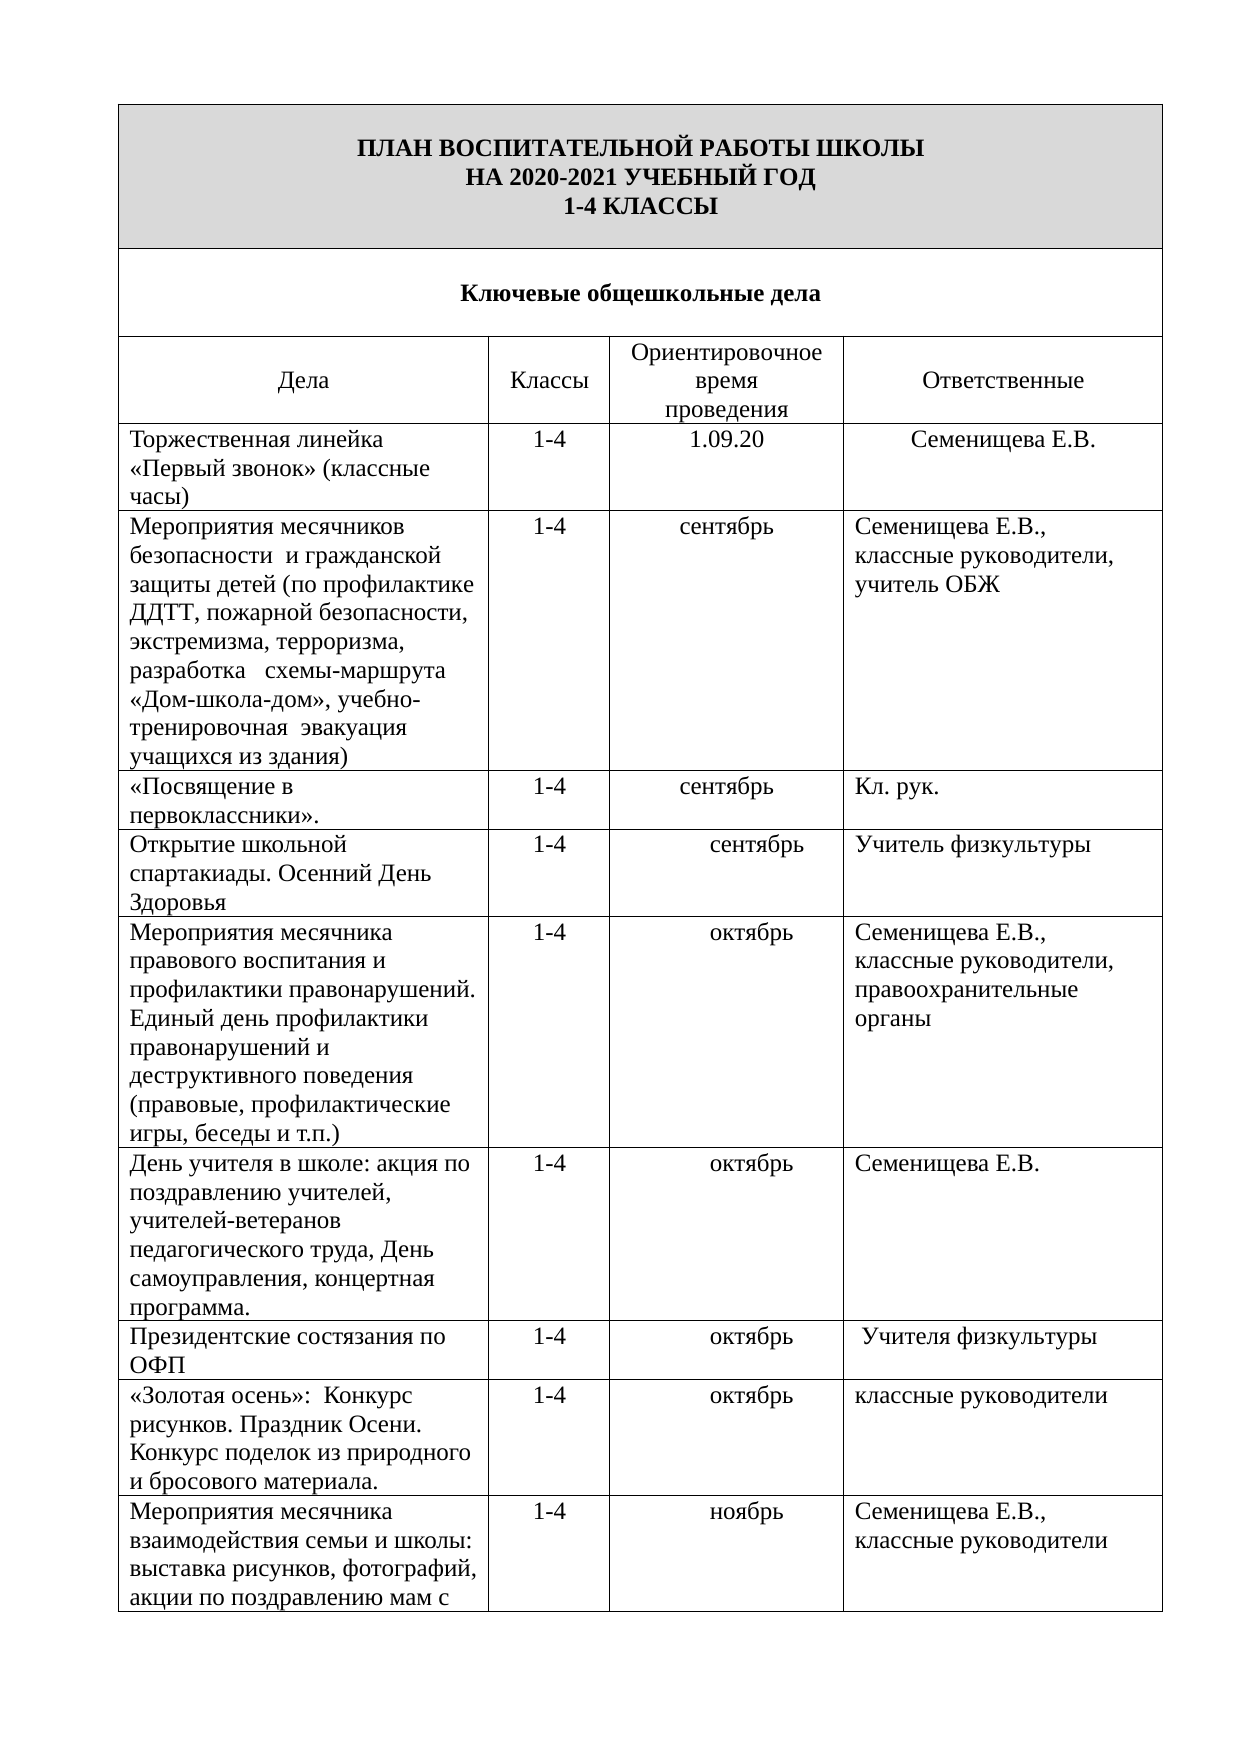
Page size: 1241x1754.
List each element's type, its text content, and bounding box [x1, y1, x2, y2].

table_cell Ориентировочное время проведения [610, 337, 843, 423]
table_cell Учителя физкультуры [844, 1321, 1162, 1379]
table_cell 1-4 [489, 424, 609, 510]
table_cell Дела [119, 337, 488, 423]
table_cell октябрь [610, 917, 843, 1147]
table_cell Классы [489, 337, 609, 423]
table_cell 1-4 [489, 917, 609, 1147]
table_cell «Золотая осень»: Конкурс рисунков. Праздник Осени. Конкурс поделок из природного и бросового материала. [119, 1380, 488, 1495]
table_cell Ответственные [844, 337, 1162, 423]
table_cell сентябрь [610, 511, 843, 770]
table_cell октябрь [610, 1148, 843, 1320]
table_cell Семенищева Е.В. [844, 1148, 1162, 1320]
table_cell 1-4 [489, 1496, 609, 1611]
table_cell 1-4 [489, 1321, 609, 1379]
table_cell 1-4 [489, 1148, 609, 1320]
table_cell 1.09.20 [610, 424, 843, 510]
table_cell Кл. рук. [844, 771, 1162, 828]
table_header План воспитательной работы школы на 2020-2021 учебный год 1-4 классы [119, 105, 1162, 248]
table_cell Мероприятия месячника правового воспитания и профилактики правонарушений. Единый день профилактики правонарушений и деструктивного поведения (правовые, профилактические игры, беседы и т.п.) [119, 917, 488, 1147]
table_cell Мероприятия месячников безопасности и гражданской защиты детей (по профилактике ДДТТ, пожарной безопасности, экстремизма, терроризма, разработка схемы-маршрута «Дом-школа-дом», учебно-тренировочная эвакуация учащихся из здания) [119, 511, 488, 770]
table_cell 1-4 [489, 830, 609, 916]
table_cell Учитель физкультуры [844, 830, 1162, 916]
table_cell классные руководители [844, 1380, 1162, 1495]
table_cell Семенищева Е.В. [844, 424, 1162, 510]
table_cell Торжественная линейка «Первый звонок» (классные часы) [119, 424, 488, 510]
table_cell сентябрь [610, 830, 843, 916]
table_cell Президентские состязания по ОФП [119, 1321, 488, 1379]
table_cell сентябрь [610, 771, 843, 828]
table_cell октябрь [610, 1380, 843, 1495]
table_cell 1-4 [489, 1380, 609, 1495]
table_cell День учителя в школе: акция по поздравлению учителей, учителей-ветеранов педагогического труда, День самоуправления, концертная программа. [119, 1148, 488, 1320]
table_cell Семенищева Е.В., классные руководители, учитель ОБЖ [844, 511, 1162, 770]
table_cell Открытие школьной спартакиады. Осенний День Здоровья [119, 830, 488, 916]
table_cell октябрь [610, 1321, 843, 1379]
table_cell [119, 1496, 488, 1611]
table_cell «Посвящение в первоклассники». [119, 771, 488, 828]
table_cell ноябрь [610, 1496, 843, 1611]
table_cell 1-4 [489, 771, 609, 828]
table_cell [844, 1496, 1162, 1611]
table_cell Семенищева Е.В., классные руководители, правоохранительные органы [844, 917, 1162, 1147]
table_cell 1-4 [489, 511, 609, 770]
table_cell Ключевые общешкольные дела [119, 249, 1162, 336]
